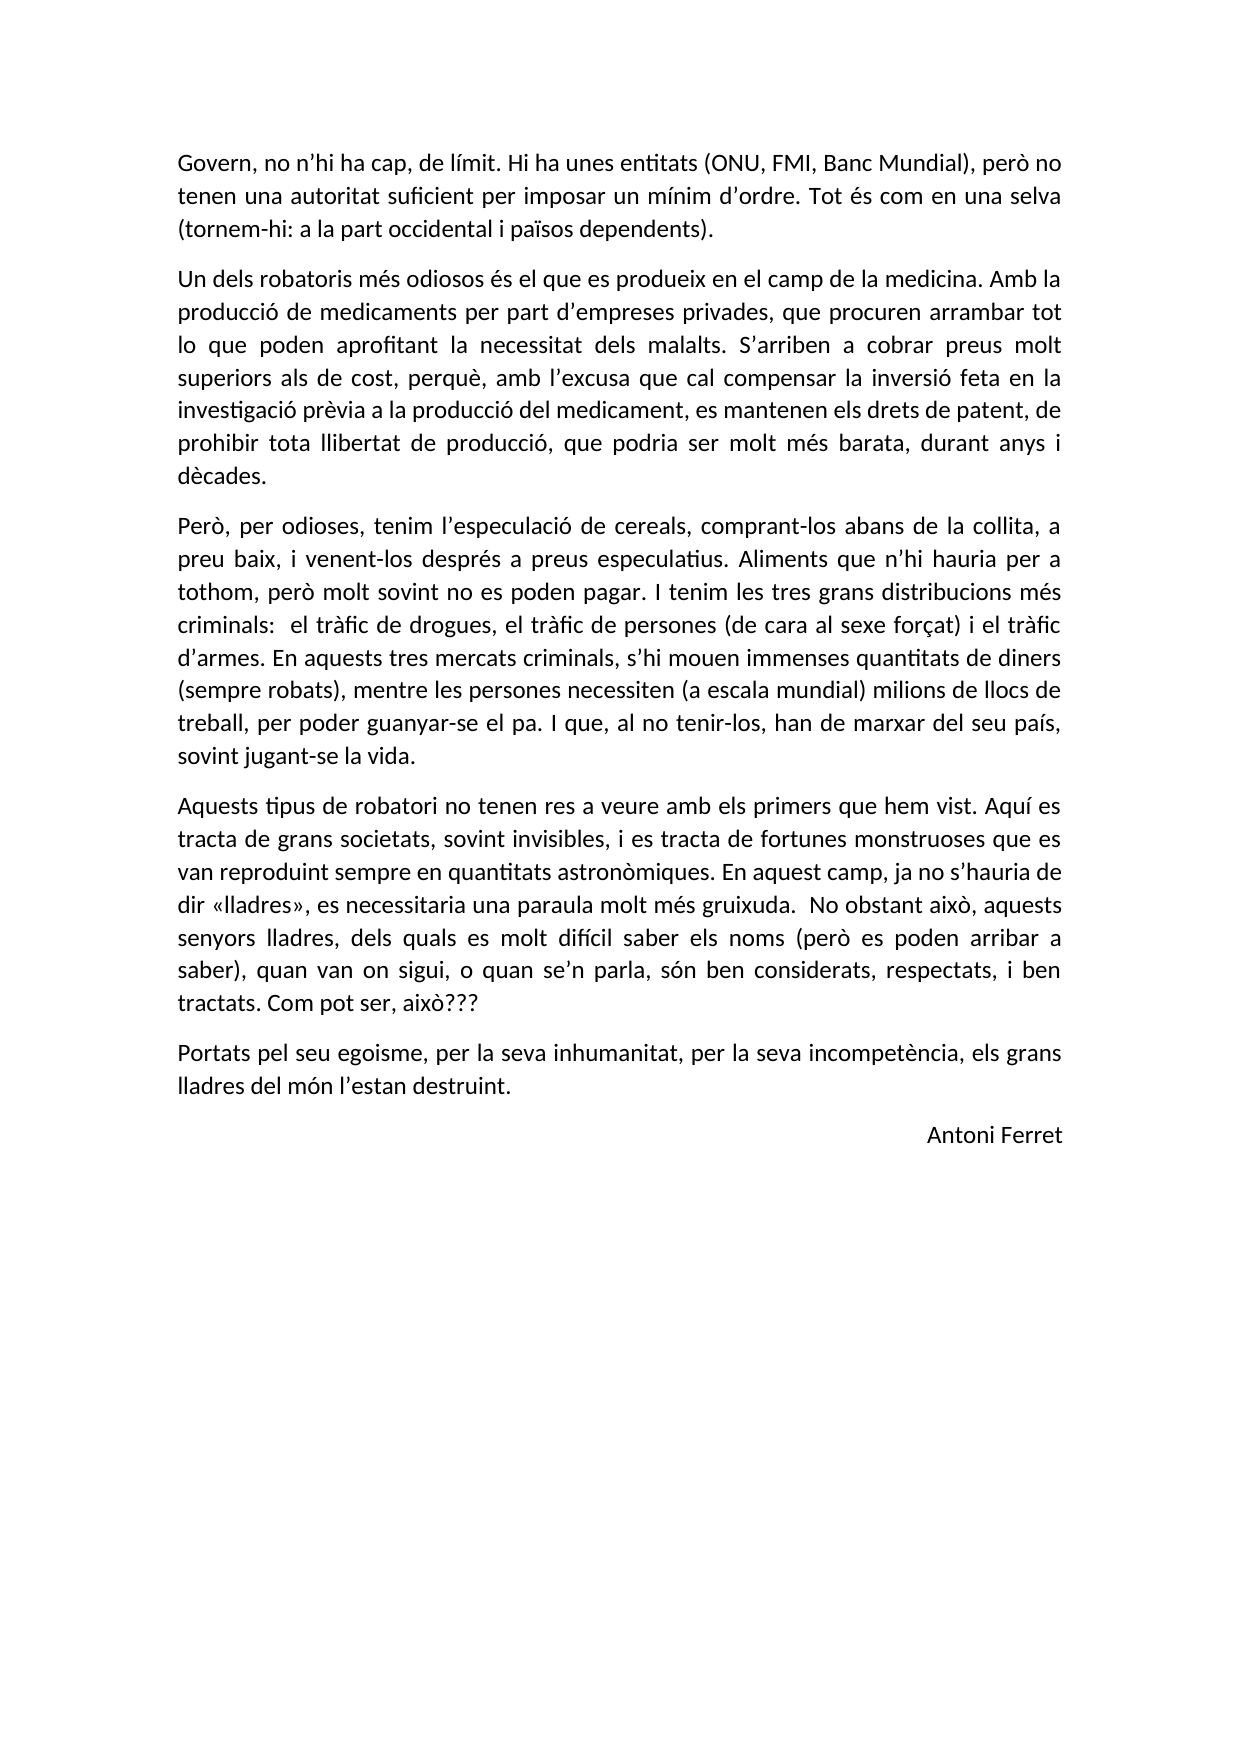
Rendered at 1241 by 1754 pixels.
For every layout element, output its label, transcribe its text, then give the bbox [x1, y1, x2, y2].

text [177, 148, 1063, 244]
text Aquests tipus de robatori no tenen res a veure amb els primers que hem vist. Aquí es tracta de grans societats, sovint invisibles, i es tracta de fortunes monstruoses que es van reproduint sempre en quantitats astronòmiques. En aquest camp, ja no s’hauria de dir «lladres», es necessitaria una paraula molt més gruixuda. No obstant això, aquests senyors lladres, dels quals es molt difícil saber els noms (però es poden arribar a saber), quan van on sigui, o quan se’n parla, són ben considerats, respectats, i ben tractats. Com pot ser, això??? [177, 790, 1063, 1018]
text Portats pel seu egoisme, per la seva inhumanitat, per la seva incompetència, els grans lladres del món l’estan destruint. [177, 1037, 1063, 1101]
text Però, per odioses, tenim l’especulació de cereals, comprant-los abans de la collita, a preu baix, i venent-los després a preus especulatius. Aliments que n’hi hauria per a tothom, però molt sovint no es poden pagar. I tenim les tres grans distribucions més criminals: el tràfic de drogues, el tràfic de persones (de cara al sexe forçat) i el tràfic d’armes. En aquests tres mercats criminals, s’hi mouen immenses quantitats de diners (sempre robats), mentre les persones necessiten (a escala mundial) milions de llocs de treball, per poder guanyar-se el pa. I que, al no tenir-los, han de marxar del seu país, sovint jugant-se la vida. [177, 510, 1063, 771]
text Un dels robatoris més odiosos és el que es produeix en el camp de la medicina. Amb la producció de medicaments per part d’empreses privades, que procuren arrambar tot lo que poden aprofitant la necessitat dels malalts. S’arriben a cobrar preus molt superiors als de cost, perquè, amb l’excusa que cal compensar la inversió feta en la investigació prèvia a la producció del medicament, es mantenen els drets de patent, de prohibir tota llibertat de producció, que podria ser molt més barata, durant anys i dècades. [177, 263, 1063, 491]
text Antoni Ferret [177, 1120, 1063, 1150]
